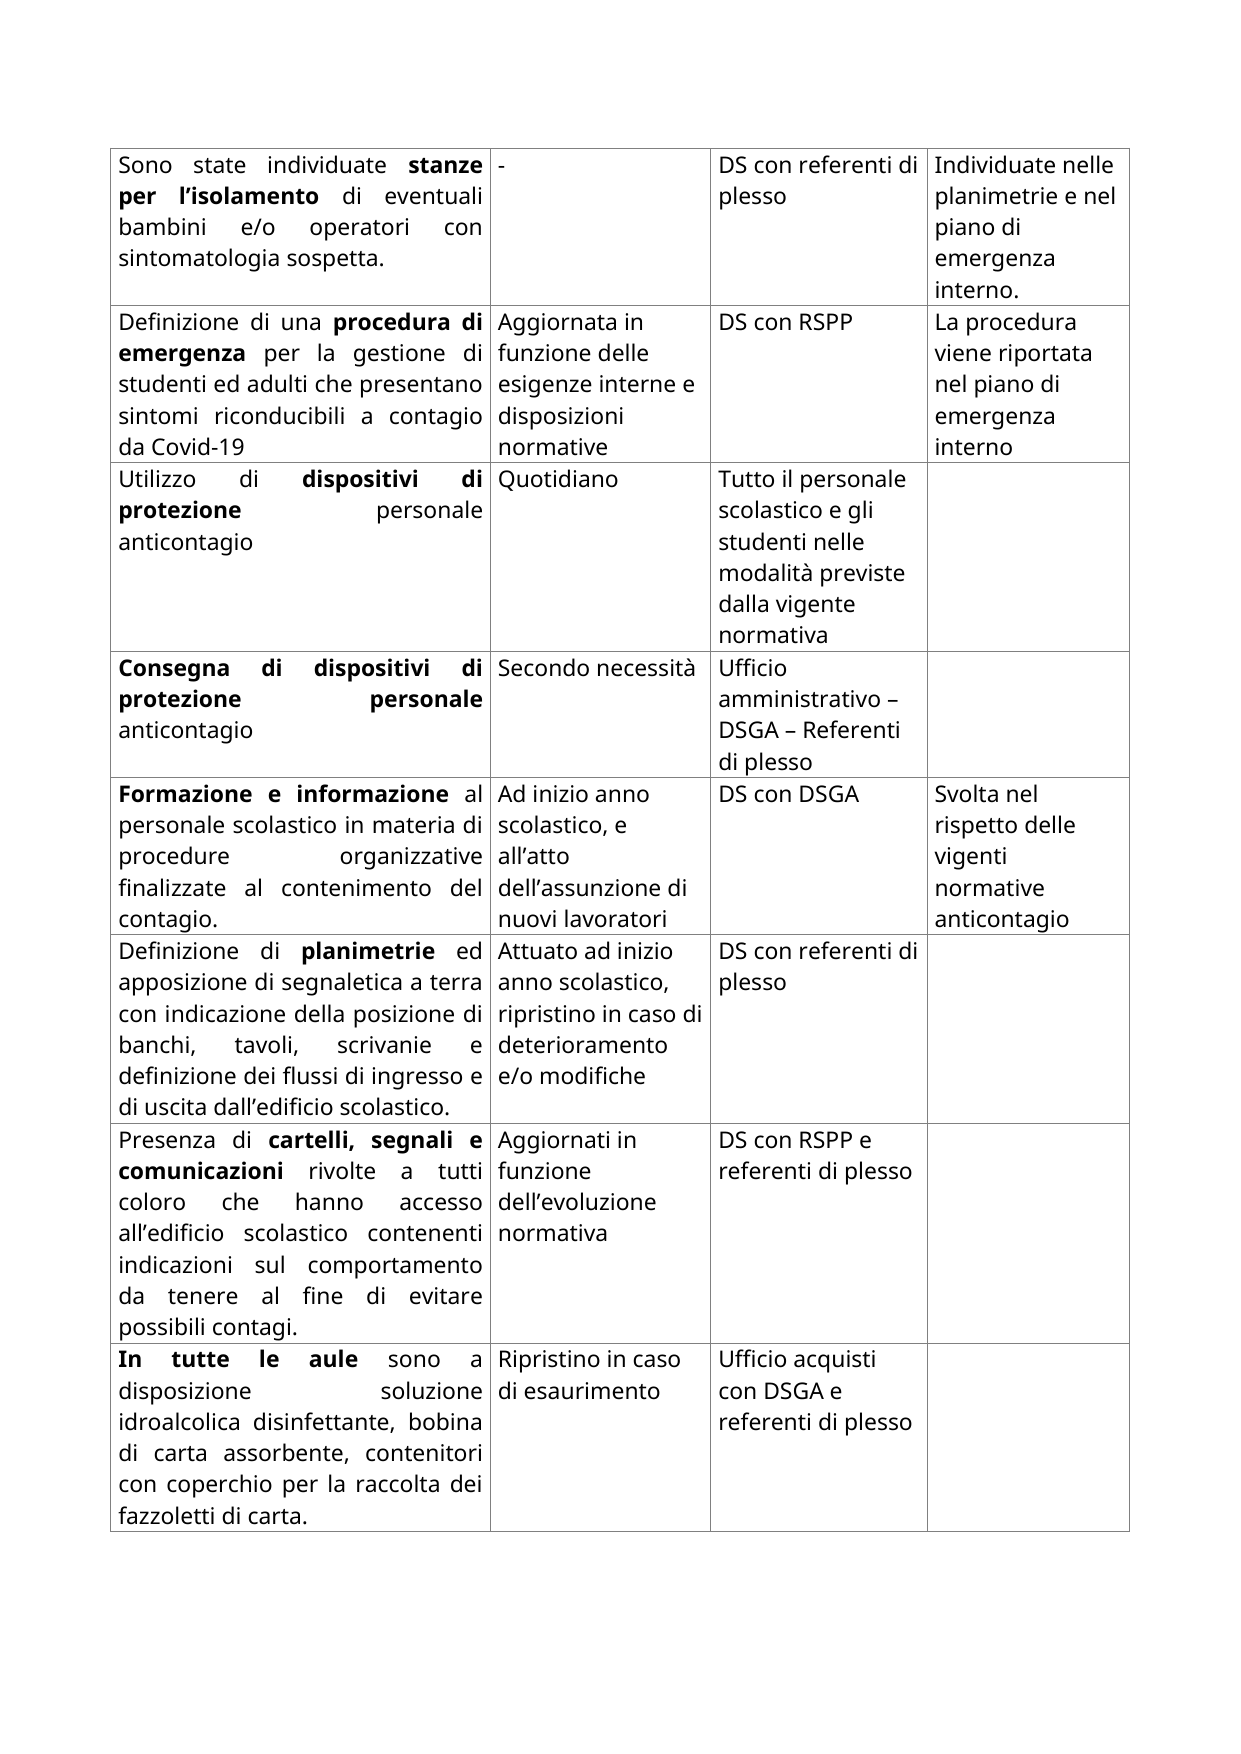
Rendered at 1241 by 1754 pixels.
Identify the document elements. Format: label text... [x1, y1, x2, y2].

table_cell Consegna di dispositivi di protezione personale anticontagio [111, 652, 490, 777]
table_cell [928, 652, 1129, 777]
table_cell Ufficio acquisti con DSGA e referenti di plesso [711, 1344, 927, 1531]
table_cell La procedura viene riportata nel piano di emergenza interno [928, 306, 1129, 462]
table_cell Attuato ad inizio anno scolastico, ripristino in caso di deterioramento e/o modifiche [491, 935, 710, 1123]
table_cell [928, 935, 1129, 1123]
table_cell Sono state individuate stanze per l’isolamento di eventuali bambini e/o operatori con sintomatologia sospetta. [111, 149, 490, 305]
table_cell Definizione di planimetrie ed apposizione di segnaletica a terra con indicazione della posizione di banchi, tavoli, scrivanie e definizione dei flussi di ingresso e di uscita dall’edificio scolastico. [111, 935, 490, 1123]
table_cell [928, 1124, 1129, 1342]
table_cell Formazione e informazione al personale scolastico in materia di procedure organizzative finalizzate al contenimento del contagio. [111, 778, 490, 934]
table_cell DS con DSGA [711, 778, 927, 934]
table_cell Utilizzo di dispositivi di protezione personale anticontagio [111, 463, 490, 651]
table_cell Quotidiano [491, 463, 710, 651]
table_cell Aggiornata in funzione delle esigenze interne e disposizioni normative [491, 306, 710, 462]
table_cell Secondo necessità [491, 652, 710, 777]
table_cell Ufficio amministrativo – DSGA – Referenti di plesso [711, 652, 927, 777]
table_cell [928, 1344, 1129, 1531]
table_cell Individuate nelle planimetrie e nel piano di emergenza interno. [928, 149, 1129, 305]
table_cell Ripristino in caso di esaurimento [491, 1344, 710, 1531]
table_cell DS con RSPP e referenti di plesso [711, 1124, 927, 1342]
table_cell DS con referenti di plesso [711, 935, 927, 1123]
table_cell - [491, 149, 710, 305]
table_cell Svolta nel rispetto delle vigenti normative anticontagio [928, 778, 1129, 934]
table_cell [928, 463, 1129, 651]
table_cell Aggiornati in funzione dell’evoluzione normativa [491, 1124, 710, 1342]
table_cell In tutte le aule sono a disposizione soluzione idroalcolica disinfettante, bobina di carta assorbente, contenitori con coperchio per la raccolta dei fazzoletti di carta. [111, 1344, 490, 1531]
table_cell Ad inizio anno scolastico, e all’atto dell’assunzione di nuovi lavoratori [491, 778, 710, 934]
table_cell Definizione di una procedura di emergenza per la gestione di studenti ed adulti che presentano sintomi riconducibili a contagio da Covid-19 [111, 306, 490, 462]
table_cell Presenza di cartelli, segnali e comunicazioni rivolte a tutti coloro che hanno accesso all’edificio scolastico contenenti indicazioni sul comportamento da tenere al fine di evitare possibili contagi. [111, 1124, 490, 1342]
table_cell Tutto il personale scolastico e gli studenti nelle modalità previste dalla vigente normativa [711, 463, 927, 651]
table_cell DS con RSPP [711, 306, 927, 462]
table_cell DS con referenti di plesso [711, 149, 927, 305]
